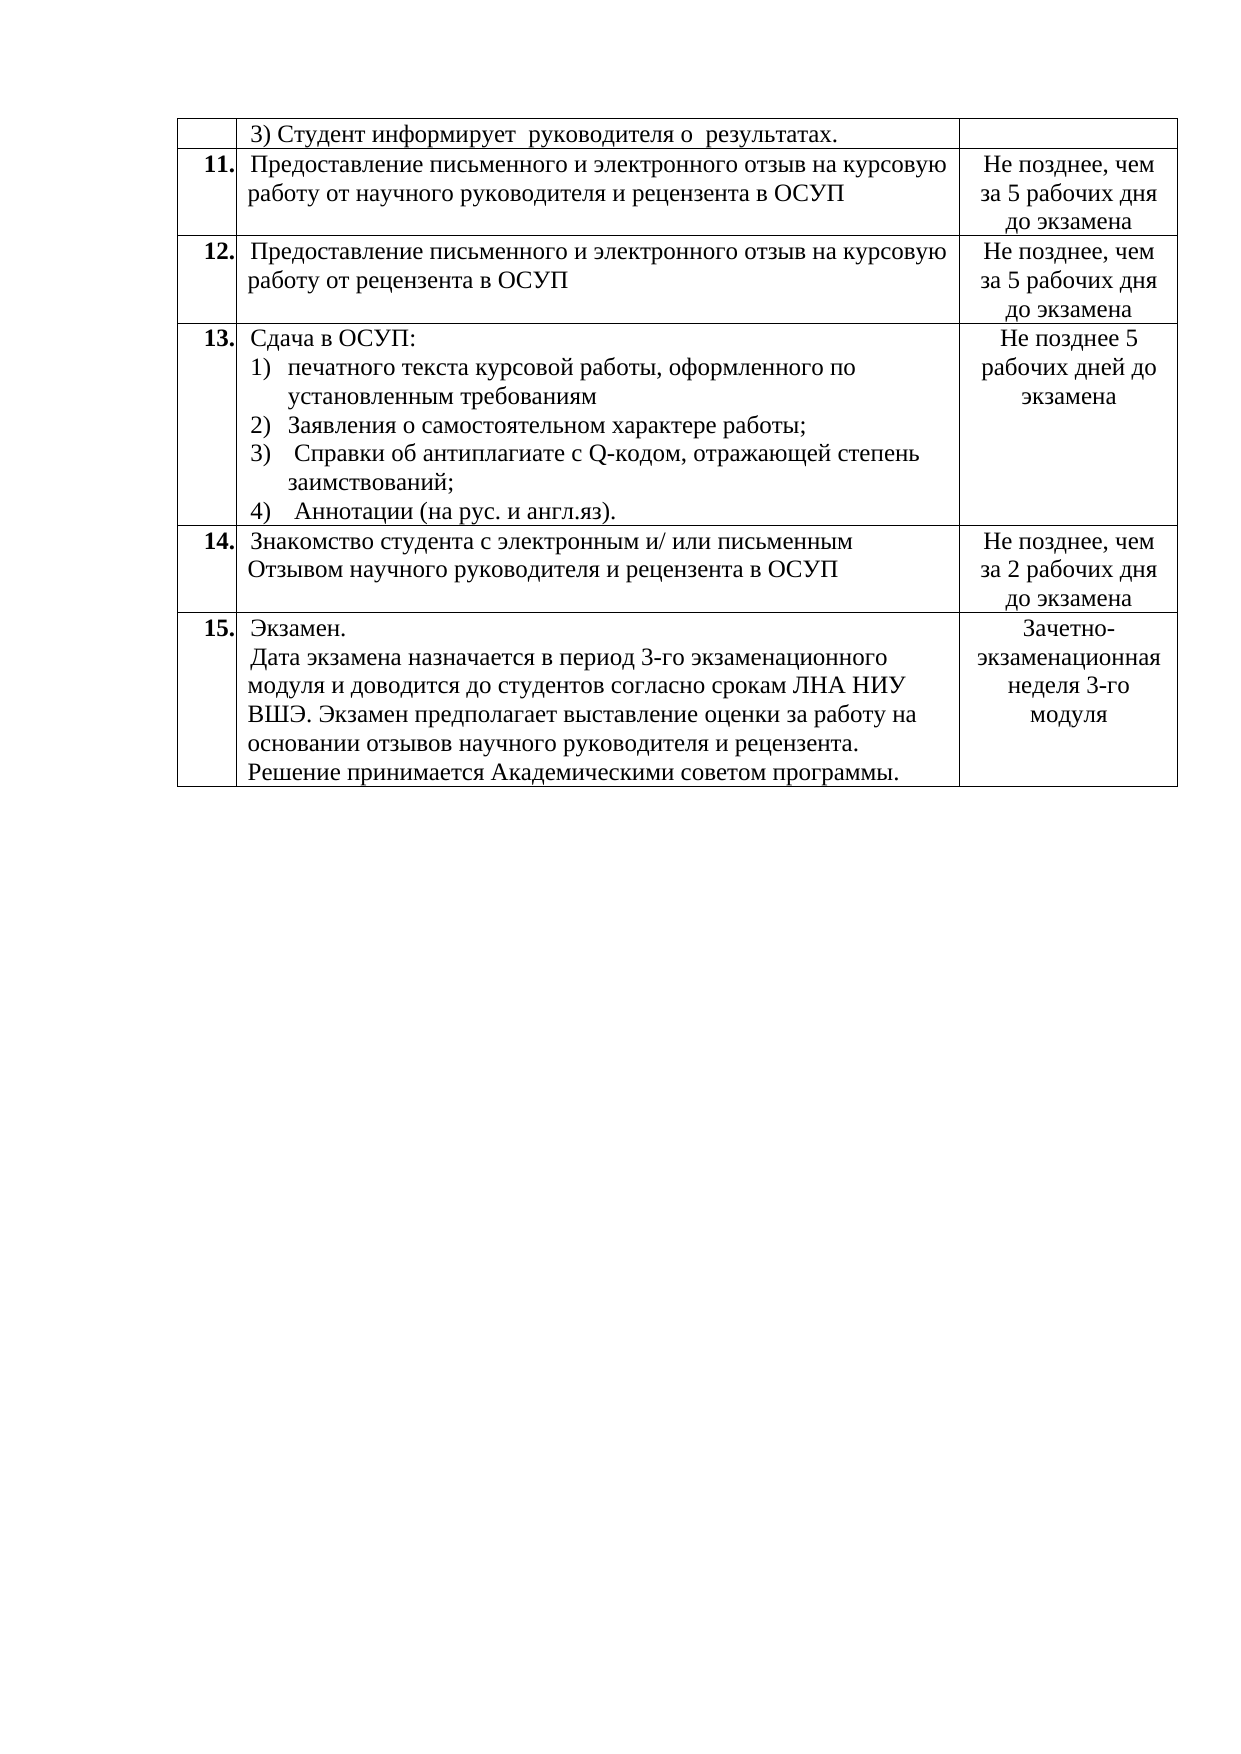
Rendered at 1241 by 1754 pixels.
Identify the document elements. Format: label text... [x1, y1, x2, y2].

table_cell [178, 149, 236, 235]
table_cell Предоставление письменного и электронного отзыв на курсовую работу от рецензента в ОСУП [237, 236, 959, 322]
table_cell Не позднее, чем за 5 рабочих дня до экзамена [960, 149, 1177, 235]
table_cell [178, 324, 236, 525]
table_cell [178, 119, 236, 148]
table_cell Не позднее, чем за 2 рабочих дня до экзамена [960, 526, 1177, 612]
table_cell [178, 526, 236, 612]
table_cell [178, 236, 236, 322]
table_cell Сдача в ОСУП: печатного текста курсовой работы, оформленного по установленным требованиям Заявления о самостоятельном характере работы; Справки об антиплагиате с Q-кодом, отражающей степень заимствований; Аннотации (на рус. и англ.яз). [237, 324, 959, 525]
table_cell Не позднее, чем за 5 рабочих дня до экзамена [960, 236, 1177, 322]
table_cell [960, 119, 1177, 148]
table_cell Предоставление письменного и электронного отзыв на курсовую работу от научного руководителя и рецензента в ОСУП [237, 149, 959, 235]
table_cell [237, 119, 959, 148]
table_cell Экзамен. Дата экзамена назначается в период 3-го экзаменационного модуля и доводится до студентов согласно срокам ЛНА НИУ ВШЭ. Экзамен предполагает выставление оценки за работу на основании отзывов научного руководителя и рецензента. Решение принимается Академическими советом программы. [237, 613, 959, 786]
table_cell Зачетно-экзаменационная неделя 3-го модуля [960, 613, 1177, 786]
table_cell Знакомство студента с электронным и/ или письменным Отзывом научного руководителя и рецензента в ОСУП [237, 526, 959, 612]
table_cell Не позднее 5 рабочих дней до экзамена [960, 324, 1177, 525]
table_cell [178, 613, 236, 786]
